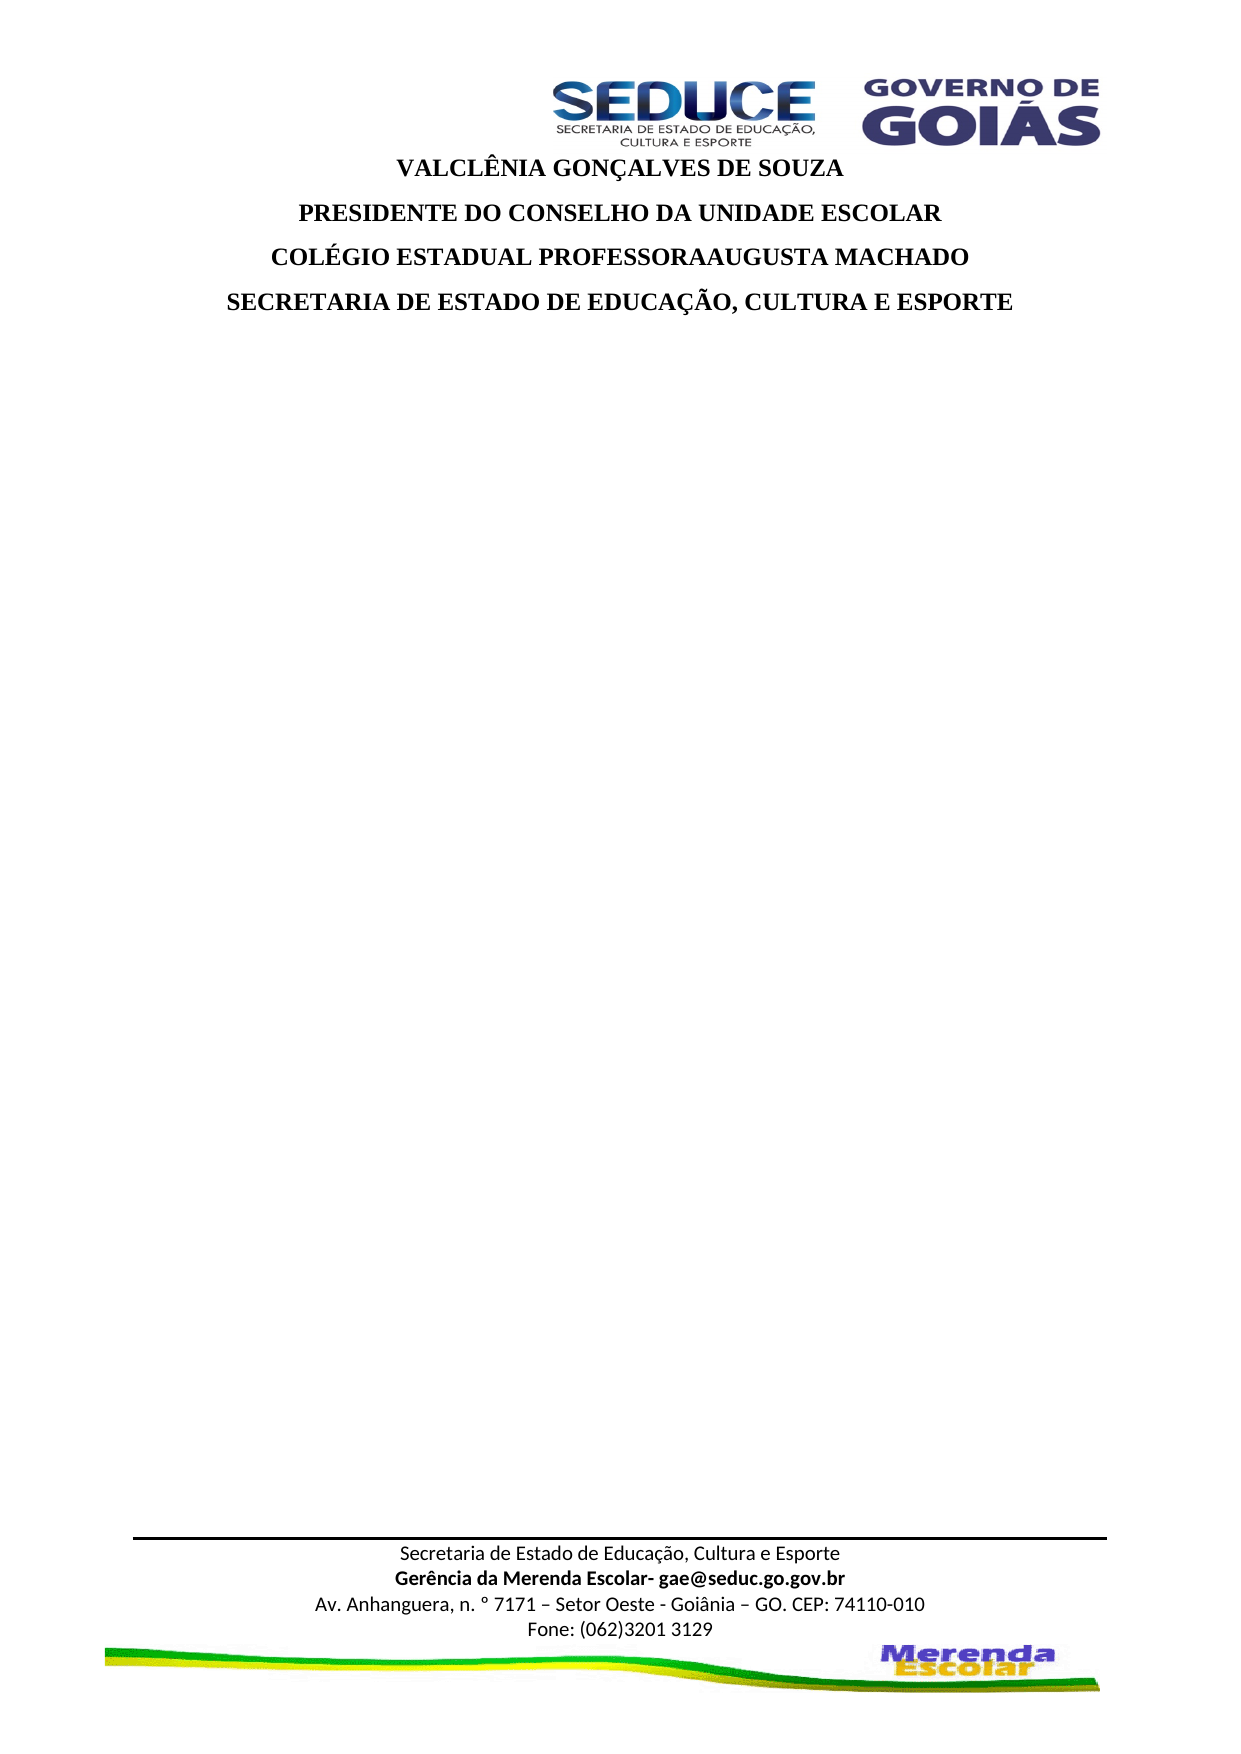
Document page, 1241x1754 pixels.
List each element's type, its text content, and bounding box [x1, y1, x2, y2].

text COLÉGIO ESTADUAL PROFESSORAAUGUSTA MACHADO [133, 242, 1107, 271]
text PRESIDENTE DO CONSELHO DA UNIDADE ESCOLAR [133, 198, 1107, 227]
text VALCLÊNIA GONÇALVES DE SOUZA [133, 153, 1107, 182]
picture [552, 73, 1108, 154]
text SECRETARIA DE ESTADO DE EDUCAÇÃO, CULTURA E ESPORTE [133, 287, 1107, 343]
